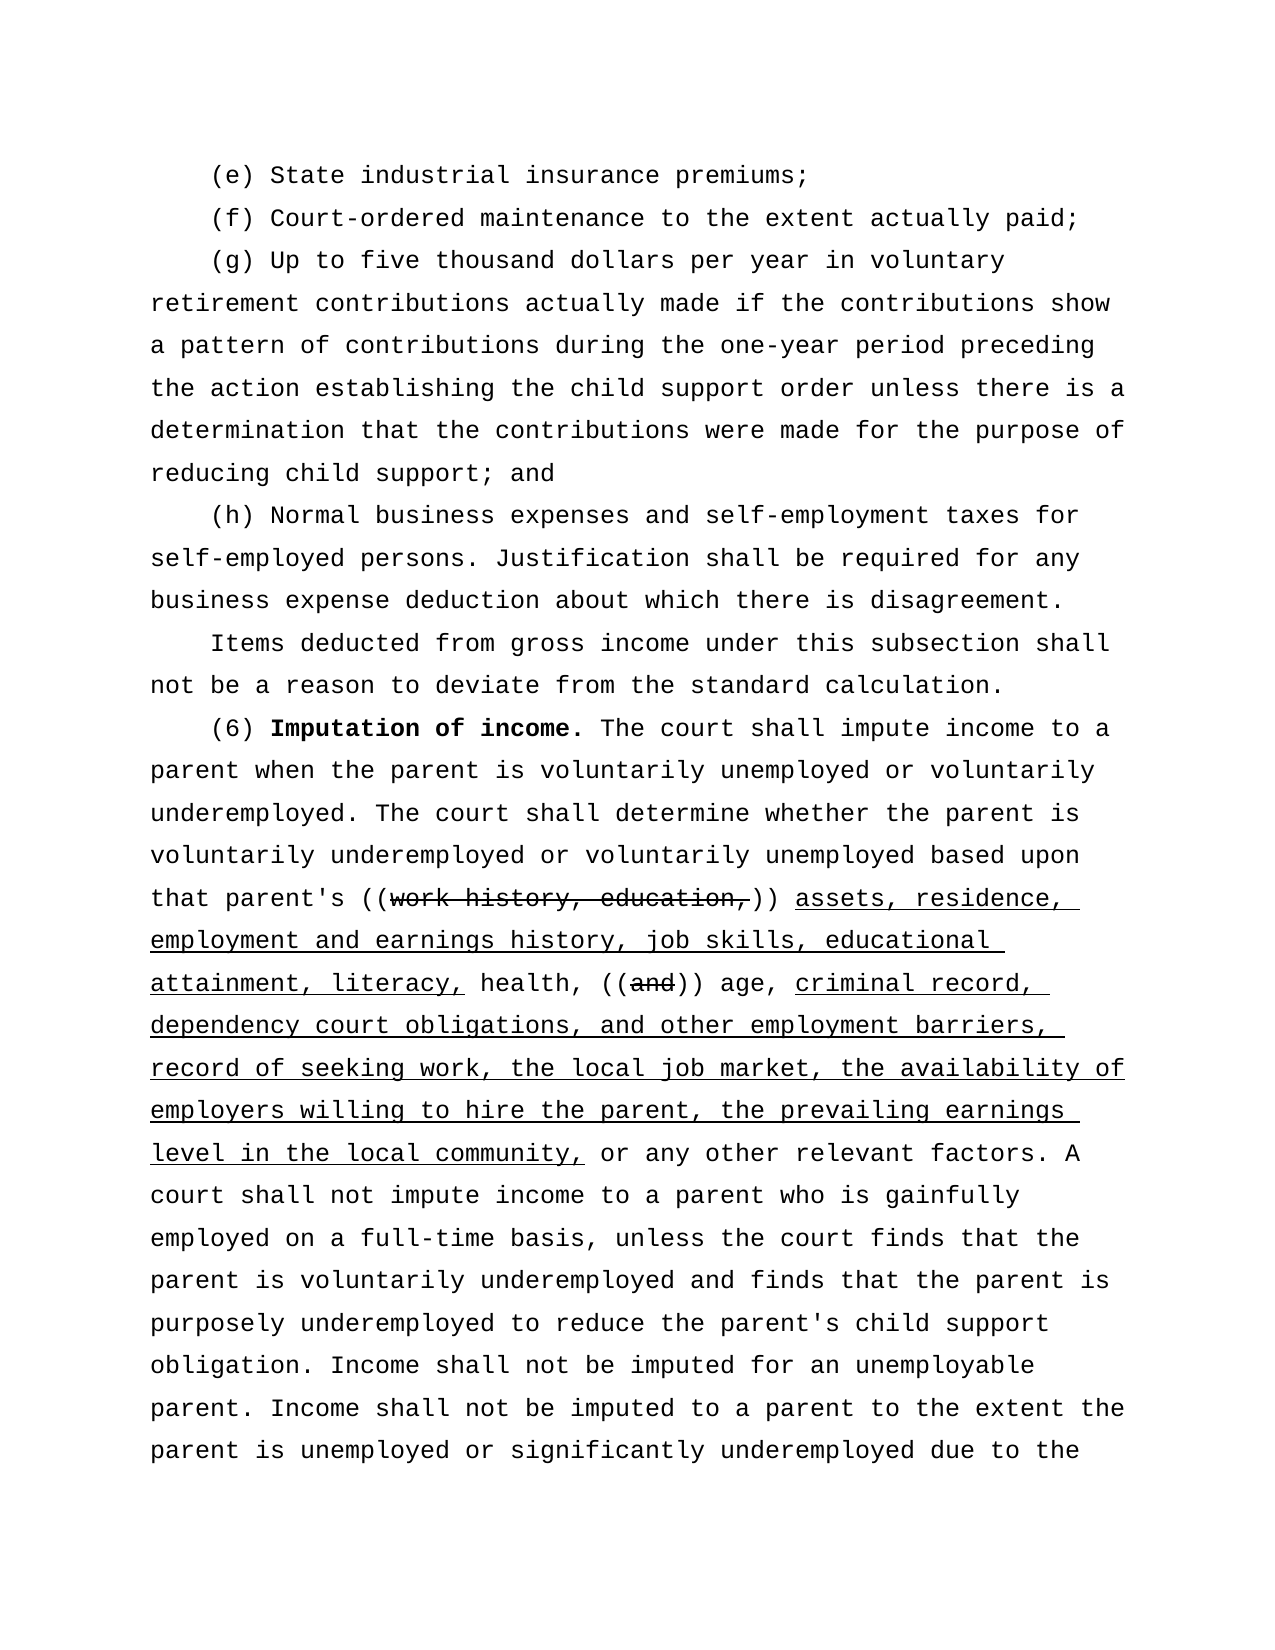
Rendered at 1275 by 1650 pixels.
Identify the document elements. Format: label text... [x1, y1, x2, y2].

text Items deducted from gross income under this subsection shall not be a reason to deviate from the standard calculation. [150, 617, 1125, 702]
text (f) Court-ordered maintenance to the extent actually paid; [150, 192, 1125, 235]
text (h) Normal business expenses and self-employment taxes for self-employed persons. Justification shall be required for any business expense deduction about which there is disagreement. [150, 490, 1125, 617]
text (g) Up to five thousand dollars per year in voluntary retirement contributions actually made if the contributions show a pattern of contributions during the one-year period preceding the action establishing the child support order unless there is a determination that the contributions were made for the purpose of reducing child support; and [150, 235, 1125, 490]
text (e) State industrial insurance premiums; [150, 150, 1125, 192]
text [150, 1080, 1125, 1467]
